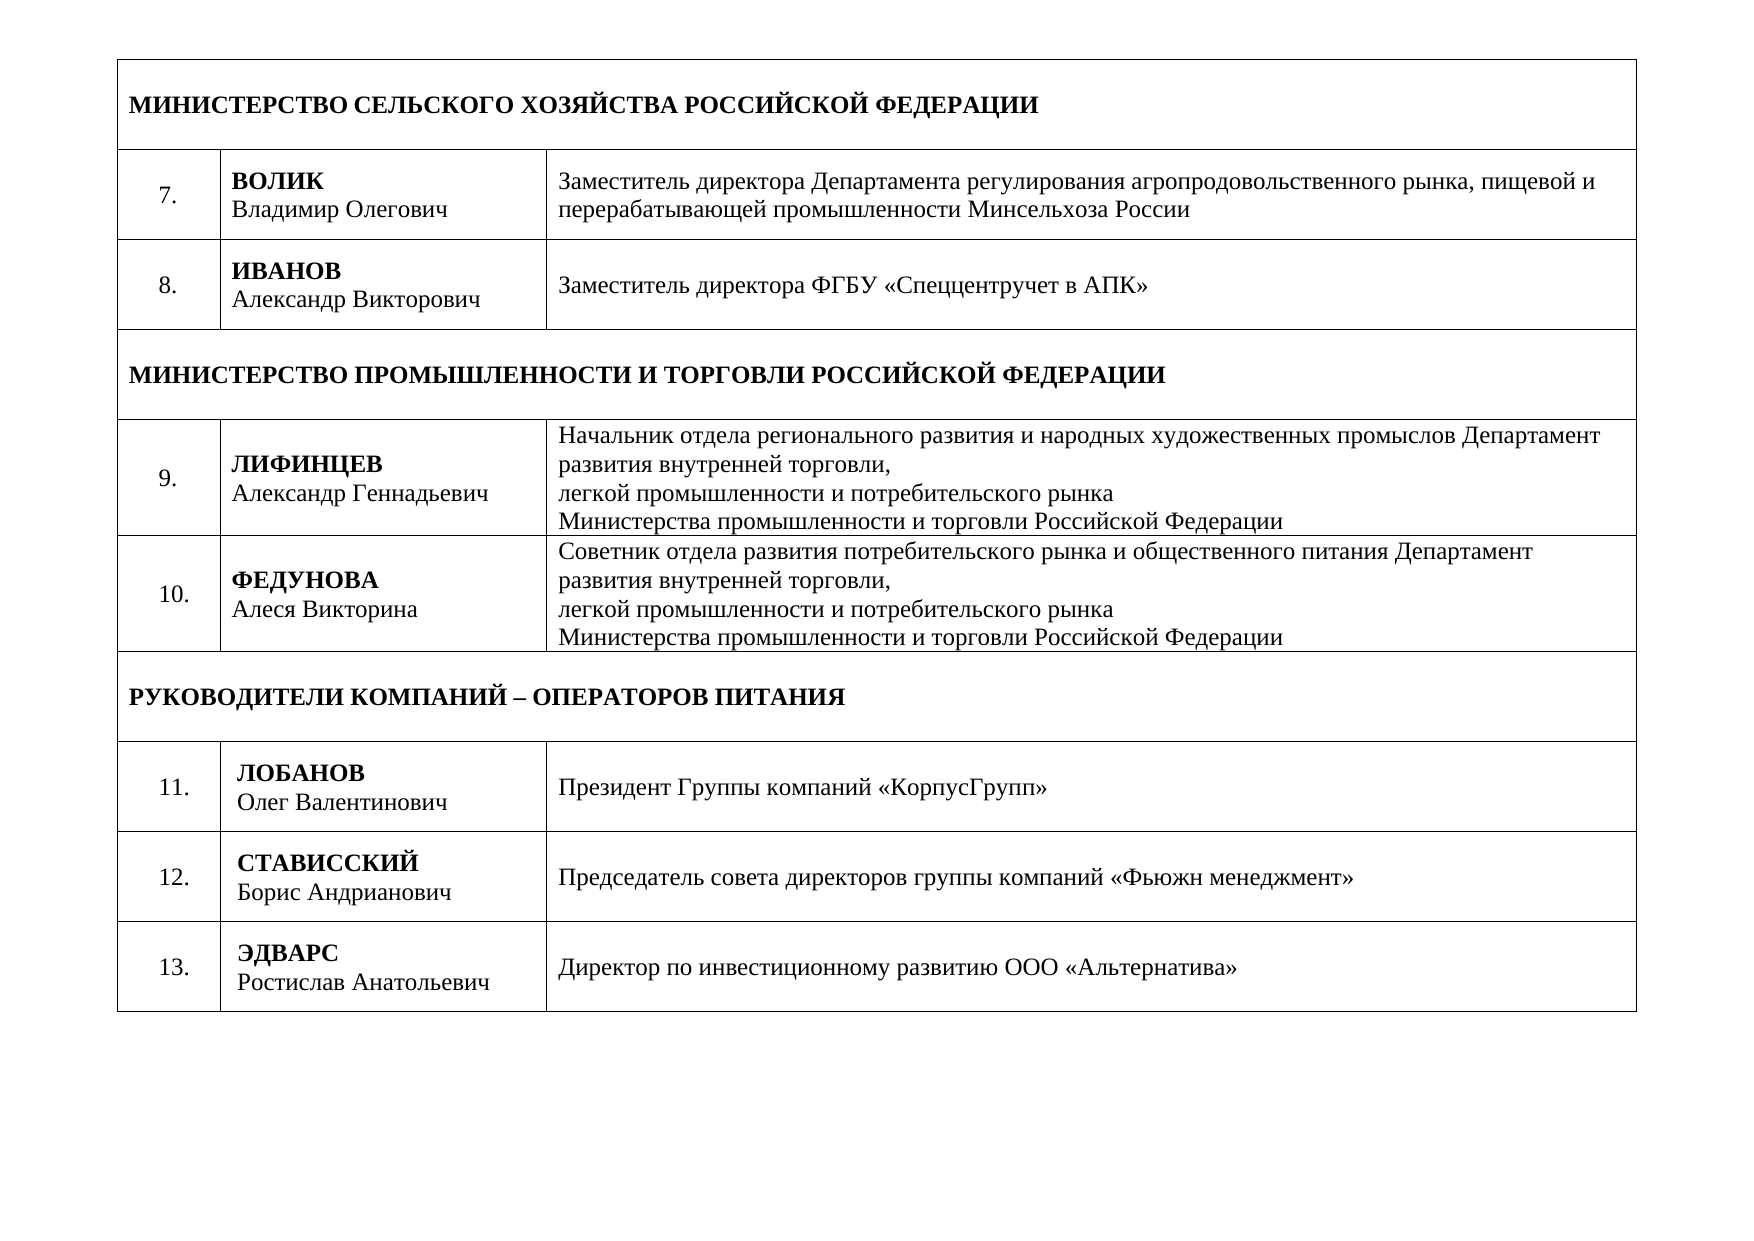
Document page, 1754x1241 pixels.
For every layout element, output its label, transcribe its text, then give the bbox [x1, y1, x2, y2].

table_cell ЭДВАРС Ростислав Анатольевич [221, 922, 546, 1011]
table_cell МИНИСТЕРСТВО ПРОМЫШЛЕННОСТИ И ТОРГОВЛИ РОССИЙСКОЙ ФЕДЕРАЦИИ [118, 330, 1636, 419]
table_cell ЛОБАНОВ Олег Валентинович [221, 742, 546, 831]
table_cell СТАВИССКИЙ Борис Андрианович [221, 832, 546, 921]
table_cell Директор по инвестиционному развитию ООО «Альтернатива» [547, 922, 1636, 1011]
table_cell Председатель совета директоров группы компаний «Фьюжн менеджмент» [547, 832, 1636, 921]
table_cell ИВАНОВ Александр Викторович [221, 240, 546, 329]
table_cell [118, 922, 220, 1011]
table_cell Начальник отдела регионального развития и народных художественных промыслов Департамент развития внутренней торговли, легкой промышленности и потребительского рынка Министерства промышленности и торговли Российской Федерации [547, 420, 1636, 535]
table_cell [118, 240, 220, 329]
table_cell ВОЛИК Владимир Олегович [221, 150, 546, 239]
table_cell МИНИСТЕРСТВО СЕЛЬСКОГО ХОЗЯЙСТВА РОССИЙСКОЙ ФЕДЕРАЦИИ [118, 60, 1636, 149]
table_cell Заместитель директора Департамента регулирования агропродовольственного рынка, пищевой и перерабатывающей промышленности Минсельхоза России [547, 150, 1636, 239]
table_cell ФЕДУНОВА Алеся Викторина [221, 536, 546, 651]
table_cell [118, 420, 220, 535]
table_cell Заместитель директора ФГБУ «Спеццентручет в АПК» [547, 240, 1636, 329]
table_cell Президент Группы компаний «КорпусГрупп» [547, 742, 1636, 831]
table_cell [118, 150, 220, 239]
table_cell РУКОВОДИТЕЛИ КОМПАНИЙ – ОПЕРАТОРОВ ПИТАНИЯ [118, 652, 1636, 741]
table_cell [118, 536, 220, 651]
table_cell [118, 742, 220, 831]
table_cell Советник отдела развития потребительского рынка и общественного питания Департамент развития внутренней торговли, легкой промышленности и потребительского рынка Министерства промышленности и торговли Российской Федерации [547, 536, 1636, 651]
table_cell ЛИФИНЦЕВ Александр Геннадьевич [221, 420, 546, 535]
table_cell [118, 832, 220, 921]
